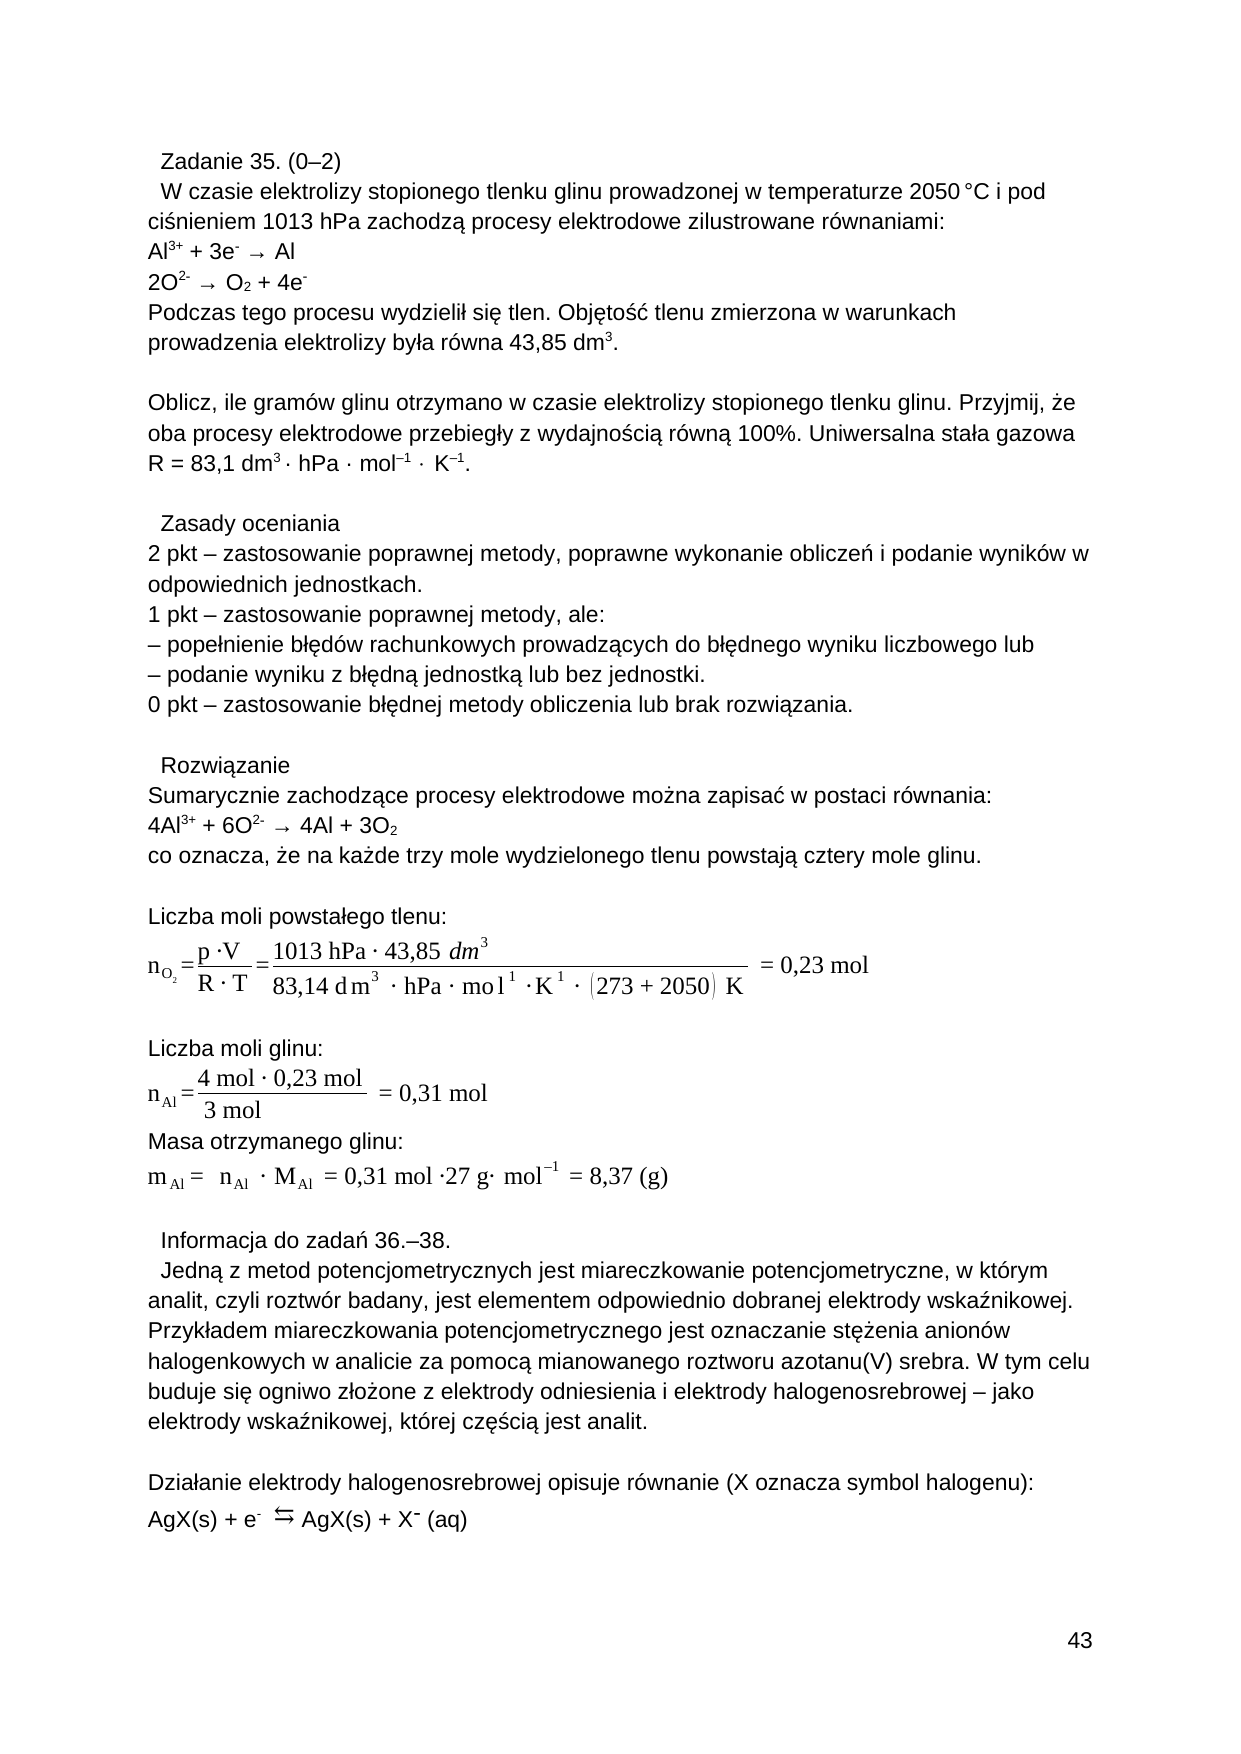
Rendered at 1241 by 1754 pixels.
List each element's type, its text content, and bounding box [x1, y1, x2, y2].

text – popełnienie błędów rachunkowych prowadzących do błędnego wyniku liczbowego lub [148, 631, 1093, 657]
text 2O2 → O2 + 4e [148, 268, 1093, 295]
text co oznacza, że na każde trzy mole wydzielonego tlenu powstają cztery mole glinu. [148, 842, 1093, 869]
text Przykładem miareczkowania potencjometrycznego jest oznaczanie stężenia anionów halogenkowych w analicie za pomocą mianowanego roztworu azotanu(V) srebra. W tym celu buduje się ogniwo złożone z elektrody odniesienia i elektrody halogenosrebrowej – jako elektrody wskaźnikowej, której częścią jest analit. [148, 1317, 1093, 1434]
text Informacja do zadań 36.–38. [148, 1227, 1093, 1253]
text 2 pkt – zastosowanie poprawnej metody, poprawne wykonanie obliczeń i podanie wyników w odpowiednich jednostkach. [148, 540, 1093, 597]
text Liczba moli powstałego tlenu: [148, 903, 1093, 929]
text Masa otrzymanego glinu: [148, 1128, 1093, 1154]
text Rozwiązanie [148, 752, 1093, 778]
text AgX(s) + e- AgX(s) + X- (aq) [148, 1499, 1093, 1533]
text 0 pkt – zastosowanie błędnej metody obliczenia lub brak rozwiązania. [148, 691, 1093, 718]
text Al3+ + 3e → Al [148, 238, 1093, 264]
text 4Al3+ + 6O2 → 4Al + 3O2 [148, 812, 1093, 838]
text Zasady oceniania [148, 510, 1093, 536]
text 1 pkt – zastosowanie poprawnej metody, ale: [148, 601, 1093, 627]
text Oblicz, ile gramów glinu otrzymano w czasie elektrolizy stopionego tlenku glinu. Przyjmij, że oba procesy elektrodowe przebiegły z wydajnością równą 100%. Uniwersalna stała gazowa R = 83,1 dm3 · hPa · mol–1 K–1. [148, 389, 1093, 476]
text – podanie wyniku z błędną jednostką lub bez jednostki. [148, 661, 1093, 687]
text W czasie elektrolizy stopionego tlenku glinu prowadzonej w temperaturze 2050 °C i pod ciśnieniem 1013 hPa zachodzą procesy elektrodowe zilustrowane równaniami: [148, 178, 1093, 234]
text Działanie elektrody halogenosrebrowej opisuje równanie (X oznacza symbol halogenu): [148, 1468, 1093, 1495]
text Jedną z metod potencjometrycznych jest miareczkowanie potencjometryczne, w którym analit, czyli roztwór badany, jest elementem odpowiednio dobranej elektrody wskaźnikowej. [148, 1257, 1093, 1314]
text Liczba moli glinu: [148, 1035, 1093, 1124]
text Sumarycznie zachodzące procesy elektrodowe można zapisać w postaci równania: [148, 782, 1093, 808]
text Podczas tego procesu wydzielił się tlen. Objętość tlenu zmierzona w warunkach prowadzenia elektrolizy była równa 43,85 dm3. [148, 299, 1093, 355]
text Zadanie 35. (0–2) [148, 148, 1093, 174]
